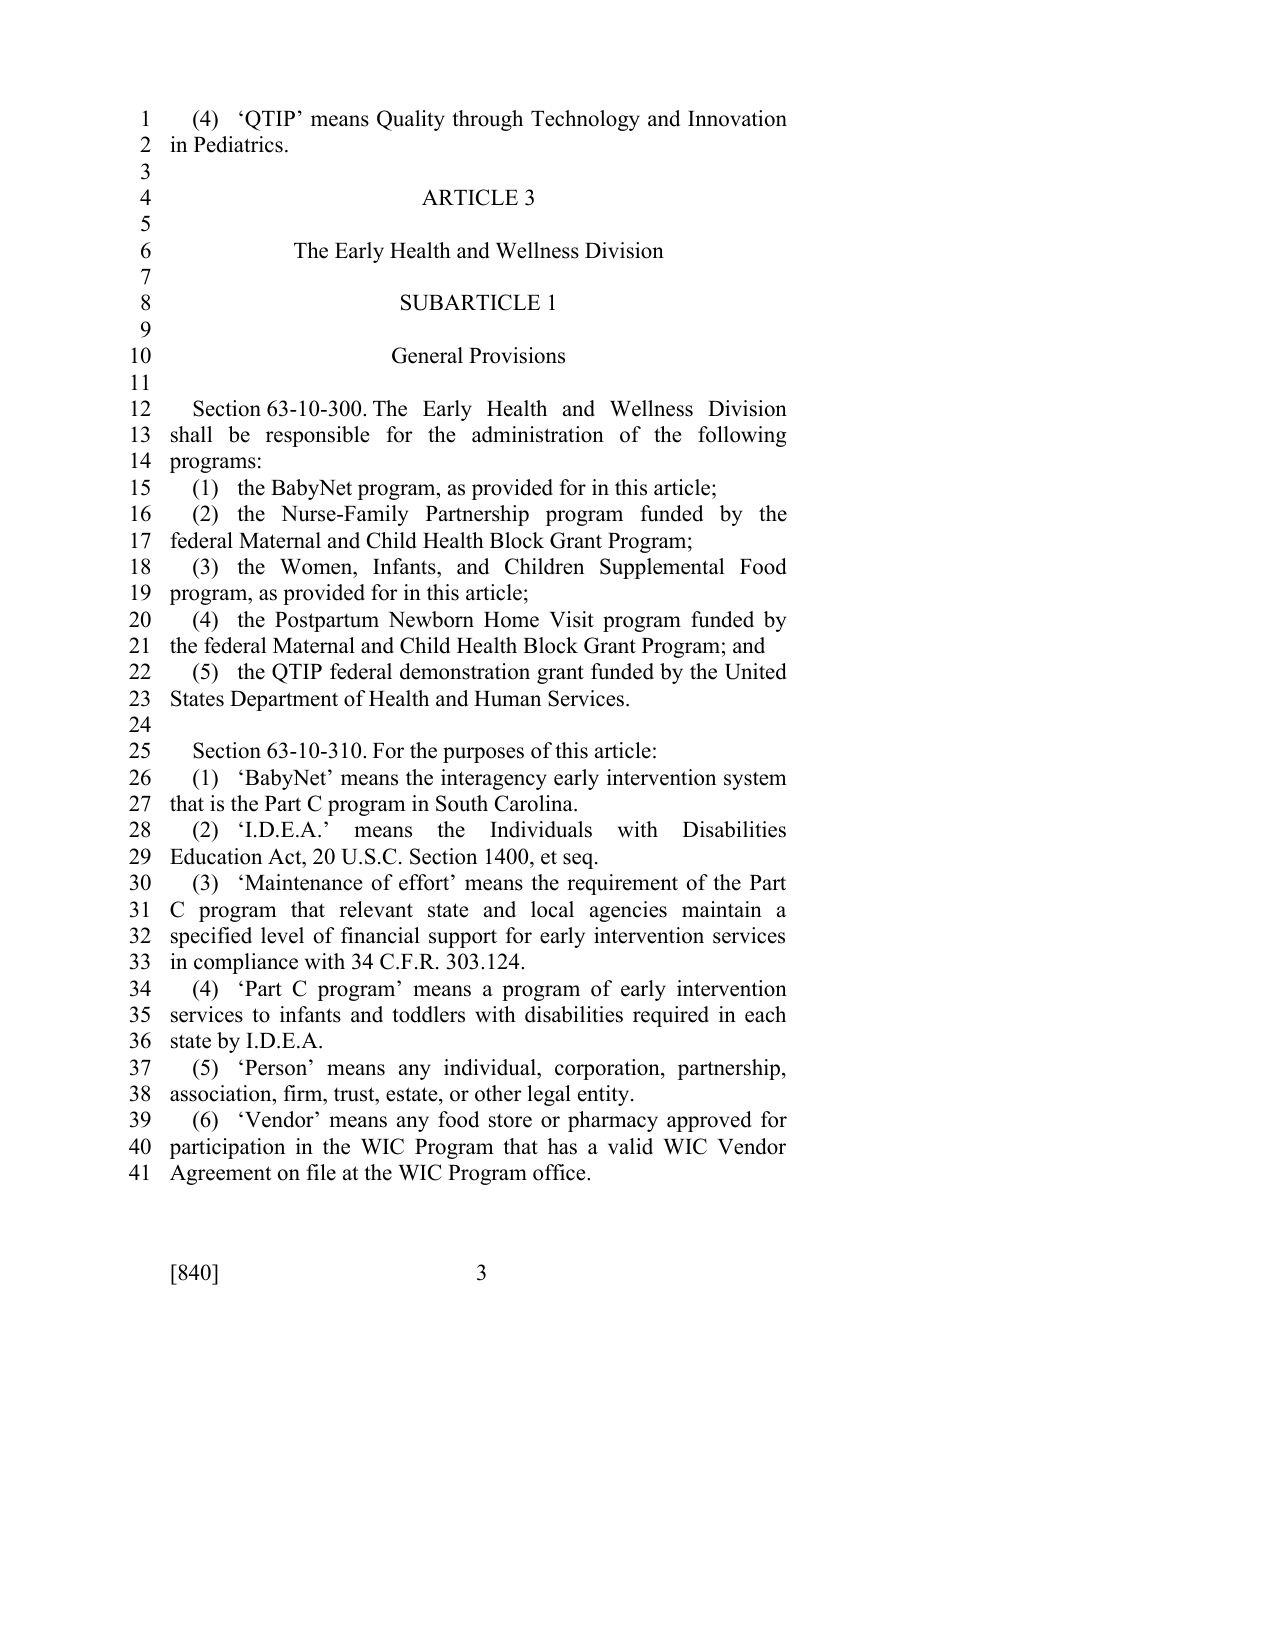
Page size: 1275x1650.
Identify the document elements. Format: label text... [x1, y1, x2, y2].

text Section 63-10-300. The Early Health and Wellness Division shall be responsible for the administration of the following programs: [169, 395, 787, 474]
text (2) ‘I.D.E.A.’ means the Individuals with Disabilities Education Act, 20 U.S.C. Section 1400, et seq. [169, 817, 787, 869]
text The Early Health and Wellness Division [169, 237, 787, 263]
text (6) ‘Vendor’ means any food store or pharmacy approved for participation in the WIC Program that has a valid WIC Vendor Agreement on file at the WIC Program office. [169, 1106, 787, 1186]
text (5) ‘Person’ means any individual, corporation, partnership, association, firm, trust, estate, or other legal entity. [169, 1054, 787, 1106]
text (4) ‘Part C program’ means a program of early intervention services to infants and toddlers with disabilities required in each state by I.D.E.A. [169, 975, 787, 1054]
text (4) ‘QTIP’ means Quality through Technology and Innovation in Pediatrics. [169, 105, 787, 158]
text Section 63-10-310. For the purposes of this article: [169, 737, 787, 764]
text (1) ‘BabyNet’ means the interagency early intervention system that is the Part C program in South Carolina. [169, 764, 787, 817]
text (5) the QTIP federal demonstration grant funded by the United States Department of Health and Human Services. [169, 658, 787, 711]
text SUBARTICLE 1 [169, 289, 787, 316]
text ARTICLE 3 [169, 184, 787, 210]
text (3) ‘Maintenance of effort’ means the requirement of the Part C program that relevant state and local agencies maintain a specified level of financial support for early intervention services in compliance with 34 C.F.R. 303.124. [169, 869, 787, 975]
text (4) the Postpartum Newborn Home Visit program funded by the federal Maternal and Child Health Block Grant Program; and [169, 606, 787, 658]
text (3) the Women, Infants, and Children Supplemental Food program, as provided for in this article; [169, 553, 787, 606]
text General Provisions [169, 342, 787, 368]
text (1) the BabyNet program, as provided for in this article; [169, 474, 787, 500]
text (2) the Nurse-Family Partnership program funded by the federal Maternal and Child Health Block Grant Program; [169, 500, 787, 553]
